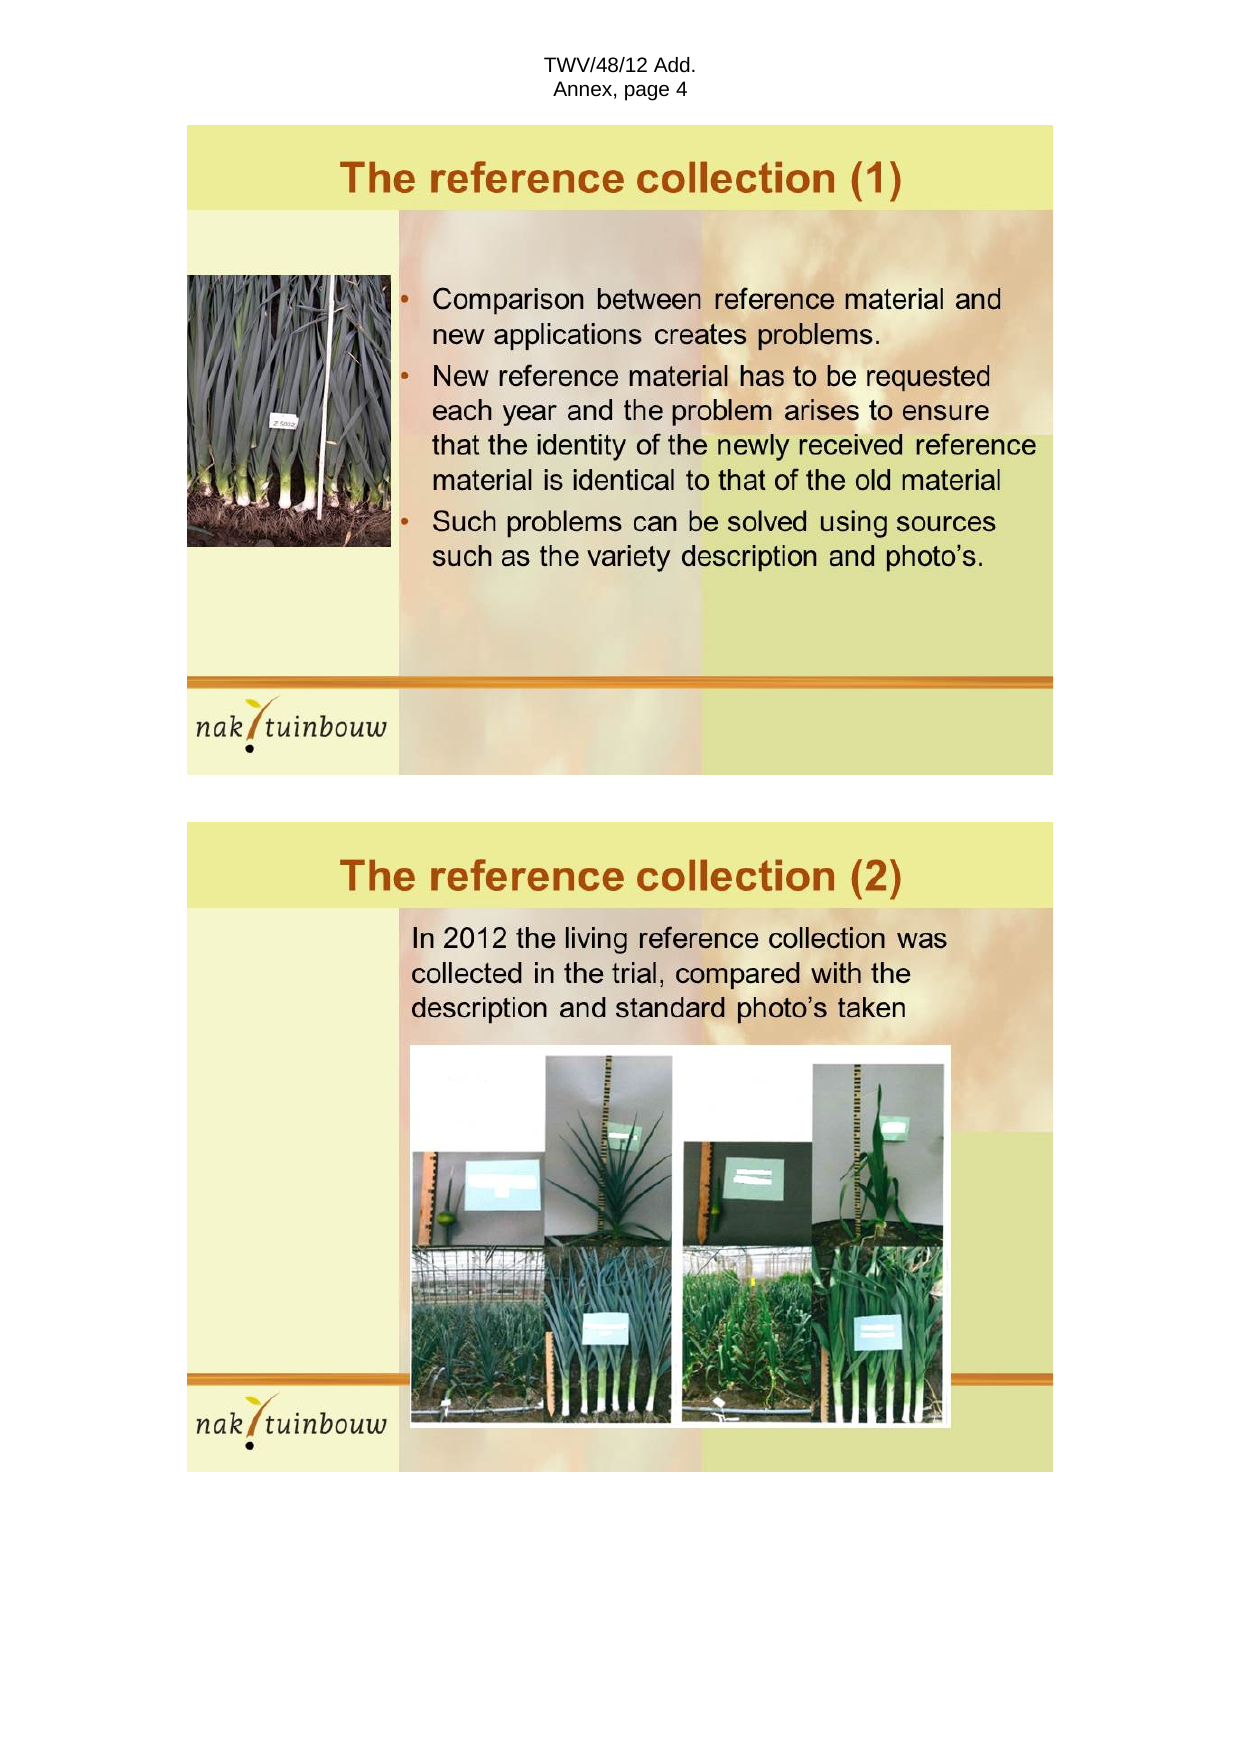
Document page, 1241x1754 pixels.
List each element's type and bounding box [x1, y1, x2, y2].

picture [187, 125, 1054, 775]
picture [187, 822, 1054, 1472]
